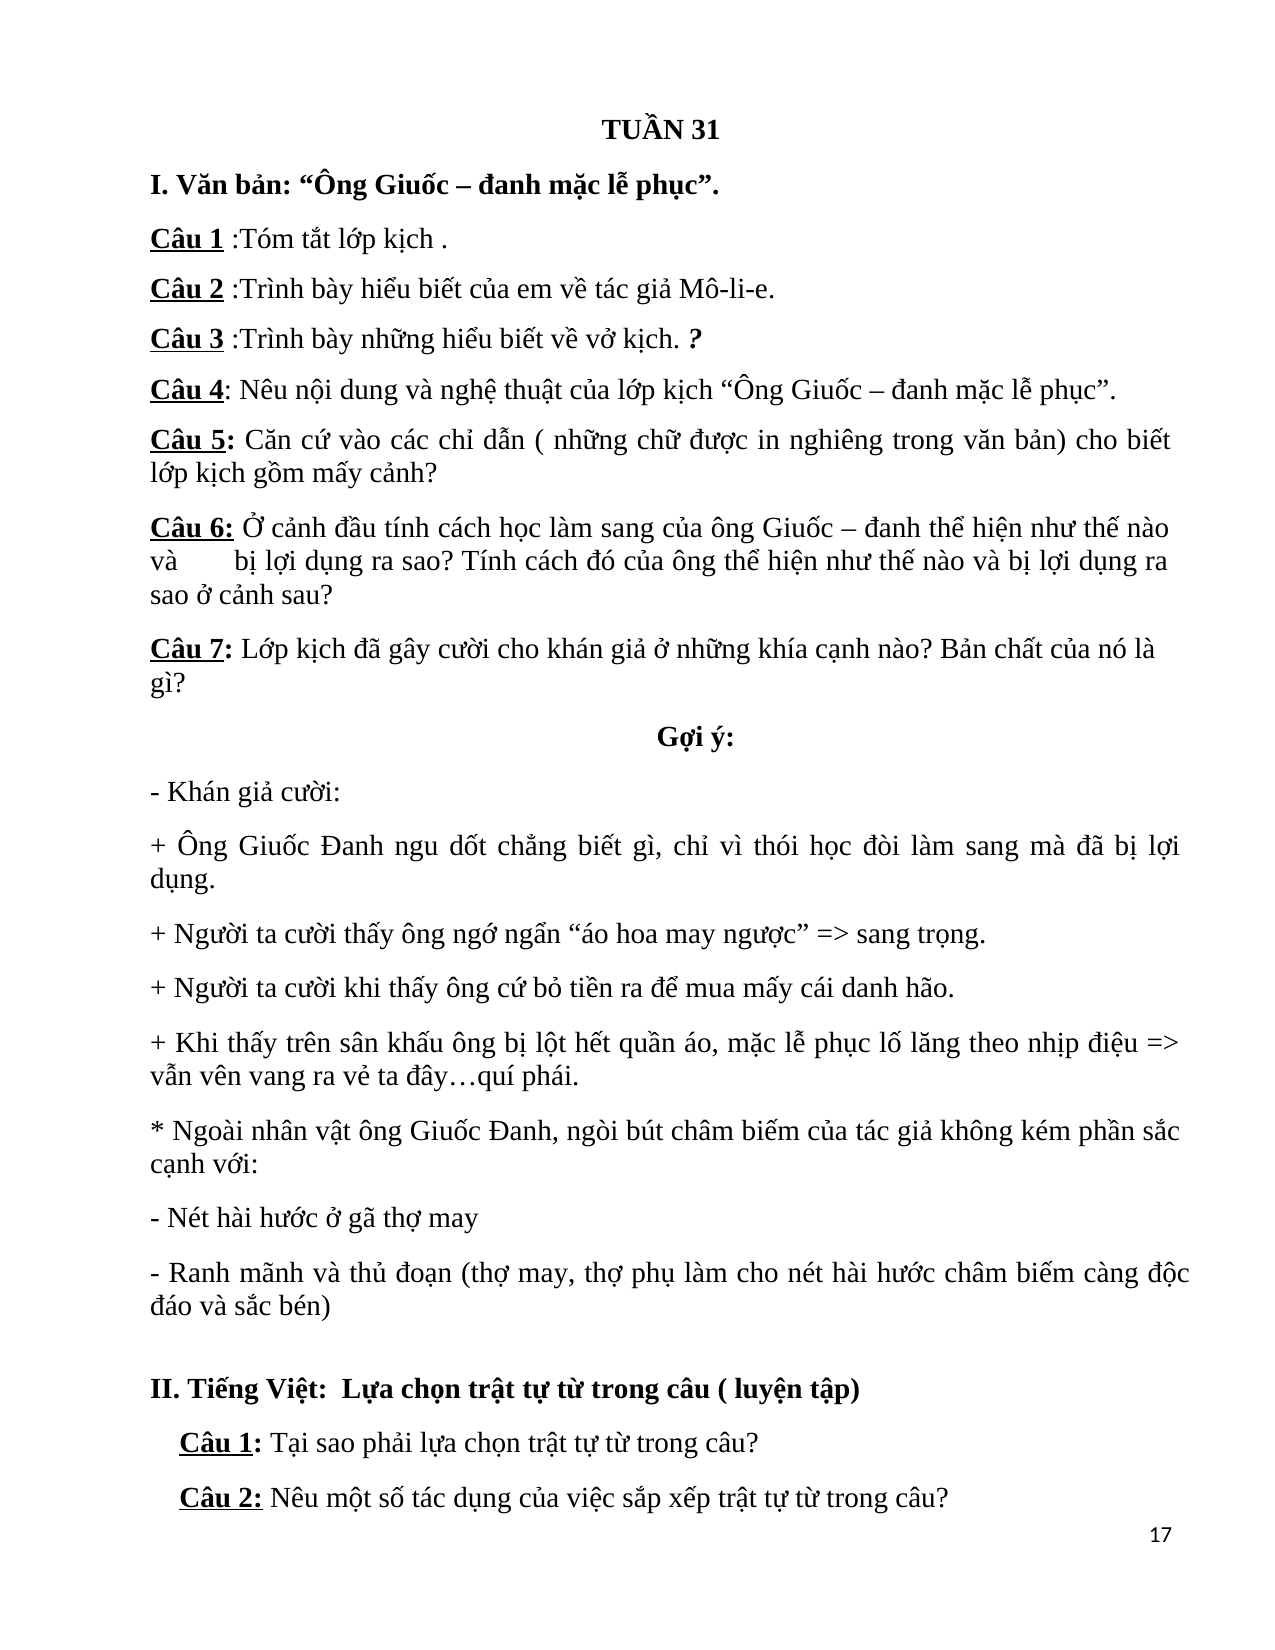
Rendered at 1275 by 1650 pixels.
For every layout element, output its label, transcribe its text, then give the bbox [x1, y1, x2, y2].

text - Nét hài hước ở gã thợ may [150, 1201, 1181, 1234]
text Câu 2: Nêu một số tác dụng của việc sắp xếp trật tự từ trong câu? [90, 1480, 1232, 1513]
text TUẦN 31 [90, 112, 1232, 146]
text Câu 7: Lớp kịch đã gây cười cho khán giả ở những khía cạnh nào? Bản chất của nó là gì? [150, 631, 1181, 698]
text + Người ta cười thấy ông ngớ ngẩn “áo hoa may ngược” => sang trọng. [90, 916, 1181, 949]
text Câu 1 :Tóm tắt lớp kịch . [90, 221, 1232, 255]
text Câu 2 :Trình bày hiểu biết của em về tác giả Mô-li-e. [90, 271, 1232, 305]
text II. Tiếng Việt: Lựa chọn trật tự từ trong câu ( luyện tập) [90, 1371, 1232, 1404]
text + Ông Giuốc Đanh ngu dốt chẳng biết gì, chỉ vì thói học đòi làm sang mà đã bị lợi dụng. [150, 828, 1181, 895]
text Câu 3 :Trình bày những hiểu biết về vở kịch. ? [90, 322, 1232, 355]
text + Người ta cười khi thấy ông cứ bỏ tiền ra để mua mấy cái danh hão. [90, 970, 1181, 1004]
text Câu 1: Tại sao phải lựa chọn trật tự từ trong câu? [90, 1425, 1232, 1459]
text Câu 6: Ở cảnh đầu tính cách học làm sang của ông Giuốc – đanh thể hiện như thế nào và bị lợi dụng ra sao? Tính cách đó của ông thể hiện như thế nào và bị lợi dụng ra sao ở cảnh sau? [150, 510, 1172, 611]
text Gợi ý: [150, 719, 1181, 753]
text + Khi thấy trên sân khấu ông bị lột hết quần áo, mặc lễ phục lố lăng theo nhịp điệu => vẫn vên vang ra vẻ ta đây…quí phái. [150, 1025, 1181, 1092]
text Câu 4: Nêu nội dung và nghệ thuật của lớp kịch “Ông Giuốc – đanh mặc lễ phục”. [90, 372, 1232, 405]
text I. Văn bản: “Ông Giuốc – đanh mặc lễ phục”. [90, 167, 1232, 200]
text Câu 5: Căn cứ vào các chỉ dẫn ( những chữ được in nghiêng trong văn bản) cho biết lớp kịch gồm mấy cảnh? [150, 422, 1172, 489]
text - Ranh mãnh và thủ đoạn (thợ may, thợ phụ làm cho nét hài hước châm biếm càng độc đáo và sắc bén) [150, 1255, 1191, 1322]
text - Khán giả cười: [90, 774, 1181, 807]
text * Ngoài nhân vật ông Giuốc Đanh, ngòi bút châm biếm của tác giả không kém phần sắc cạnh với: [150, 1113, 1181, 1180]
